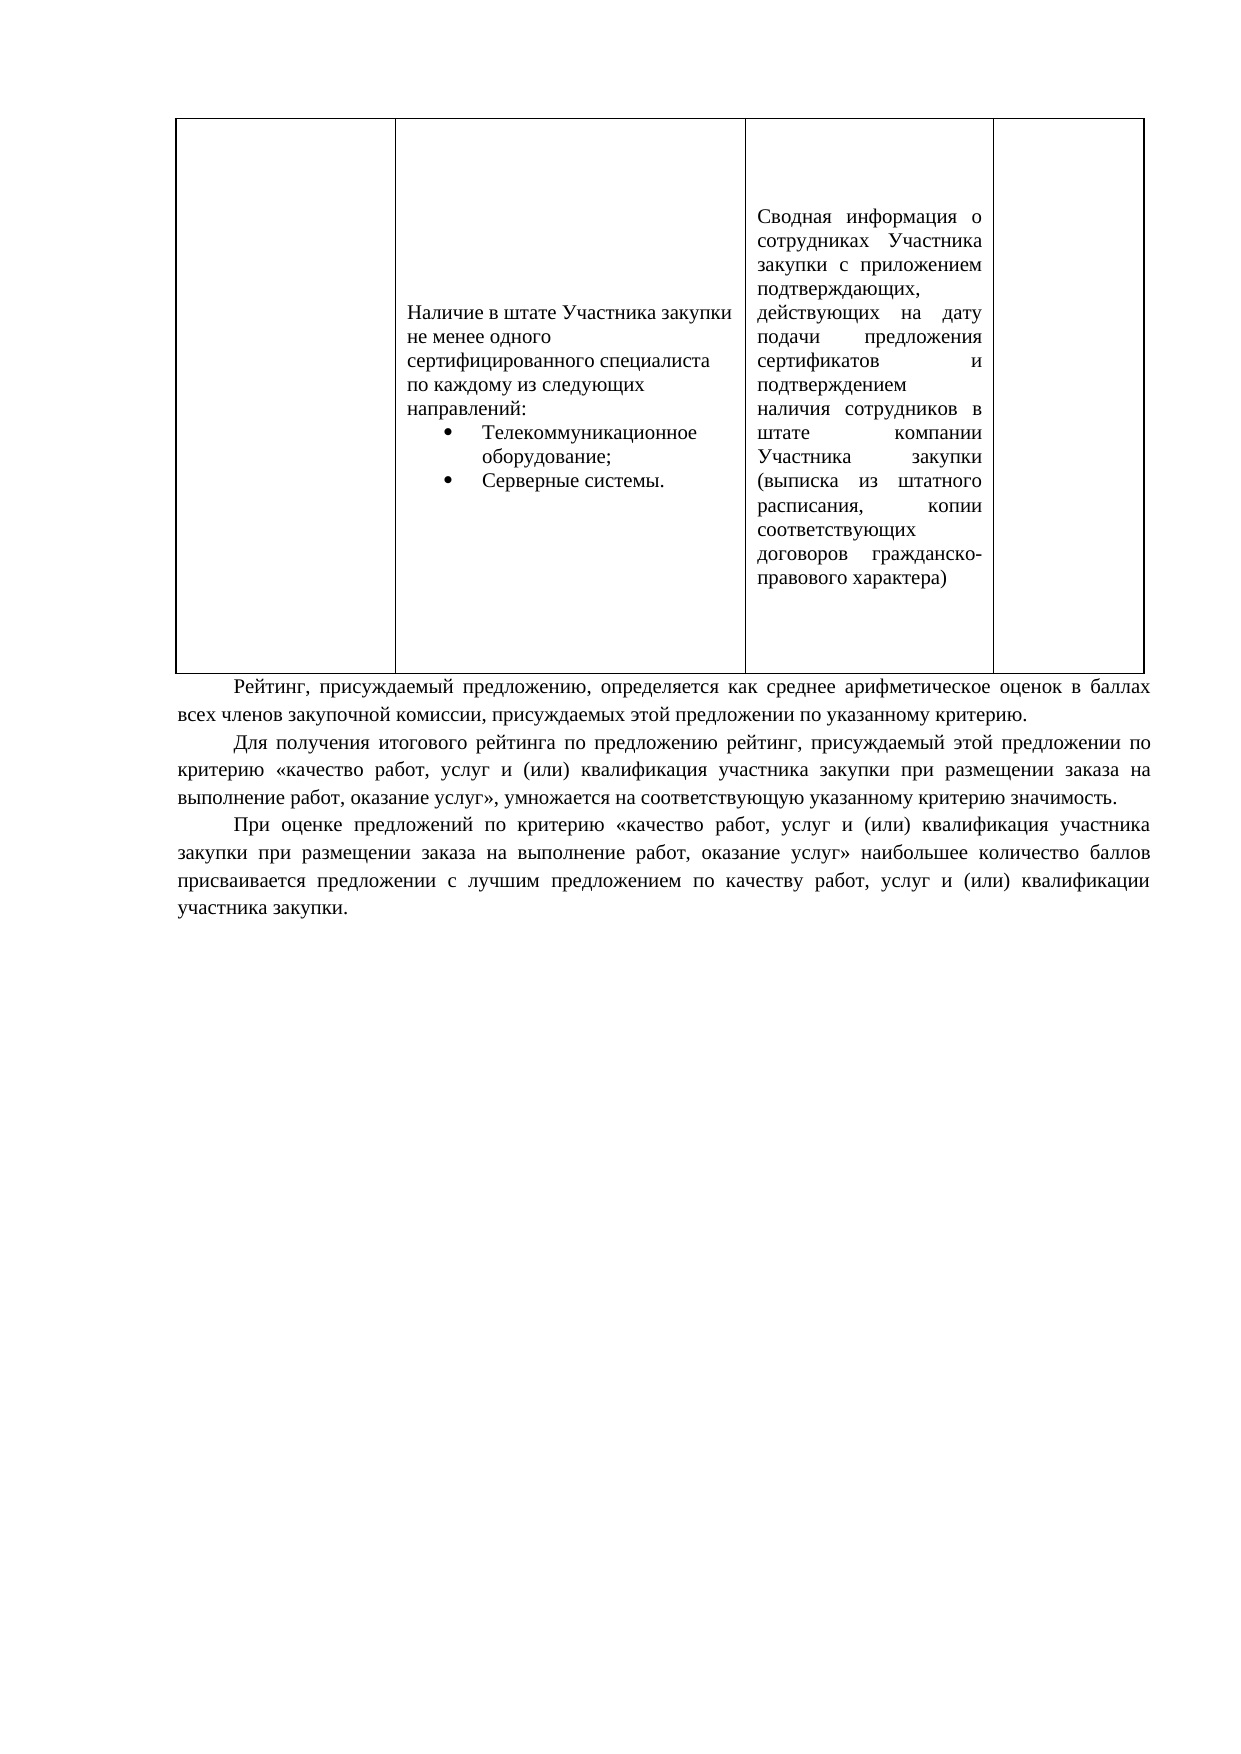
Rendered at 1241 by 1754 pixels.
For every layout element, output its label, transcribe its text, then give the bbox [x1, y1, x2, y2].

text Рейтинг, присуждаемый предложению, определяется как среднее арифметическое оценок в баллах всех членов закупочной комиссии, присуждаемых этой предложении по указанному критерию. [177, 674, 1152, 726]
table_cell Сводная информация о сотрудниках Участника закупки с приложением подтверждающих, действующих на дату подачи предложения сертификатов и подтверждением наличия сотрудников в штате компании Участника закупки (выписка из штатного расписания, копии соответствующих договоров гражданско-правового характера) [746, 119, 993, 673]
table_cell [994, 119, 1143, 673]
text Для получения итогового рейтинга по предложению рейтинг, присуждаемый этой предложении по критерию «качество работ, услуг и (или) квалификация участника закупки при размещении заказа на выполнение работ, оказание услуг», умножается на соответствующую указанному критерию значимость. [177, 729, 1152, 809]
text При оценке предложений по критерию «качество работ, услуг и (или) квалификация участника закупки при размещении заказа на выполнение работ, оказание услуг» наибольшее количество баллов присваивается предложении с лучшим предложением по качеству работ, услуг и (или) квалификации участника закупки. [177, 812, 1152, 919]
table_cell [177, 119, 395, 673]
table_cell Наличие в штате Участника закупки не менее одного сертифицированного специалиста по каждому из следующих направлений: Телекоммуникационное оборудование; Серверные системы. [396, 119, 745, 673]
